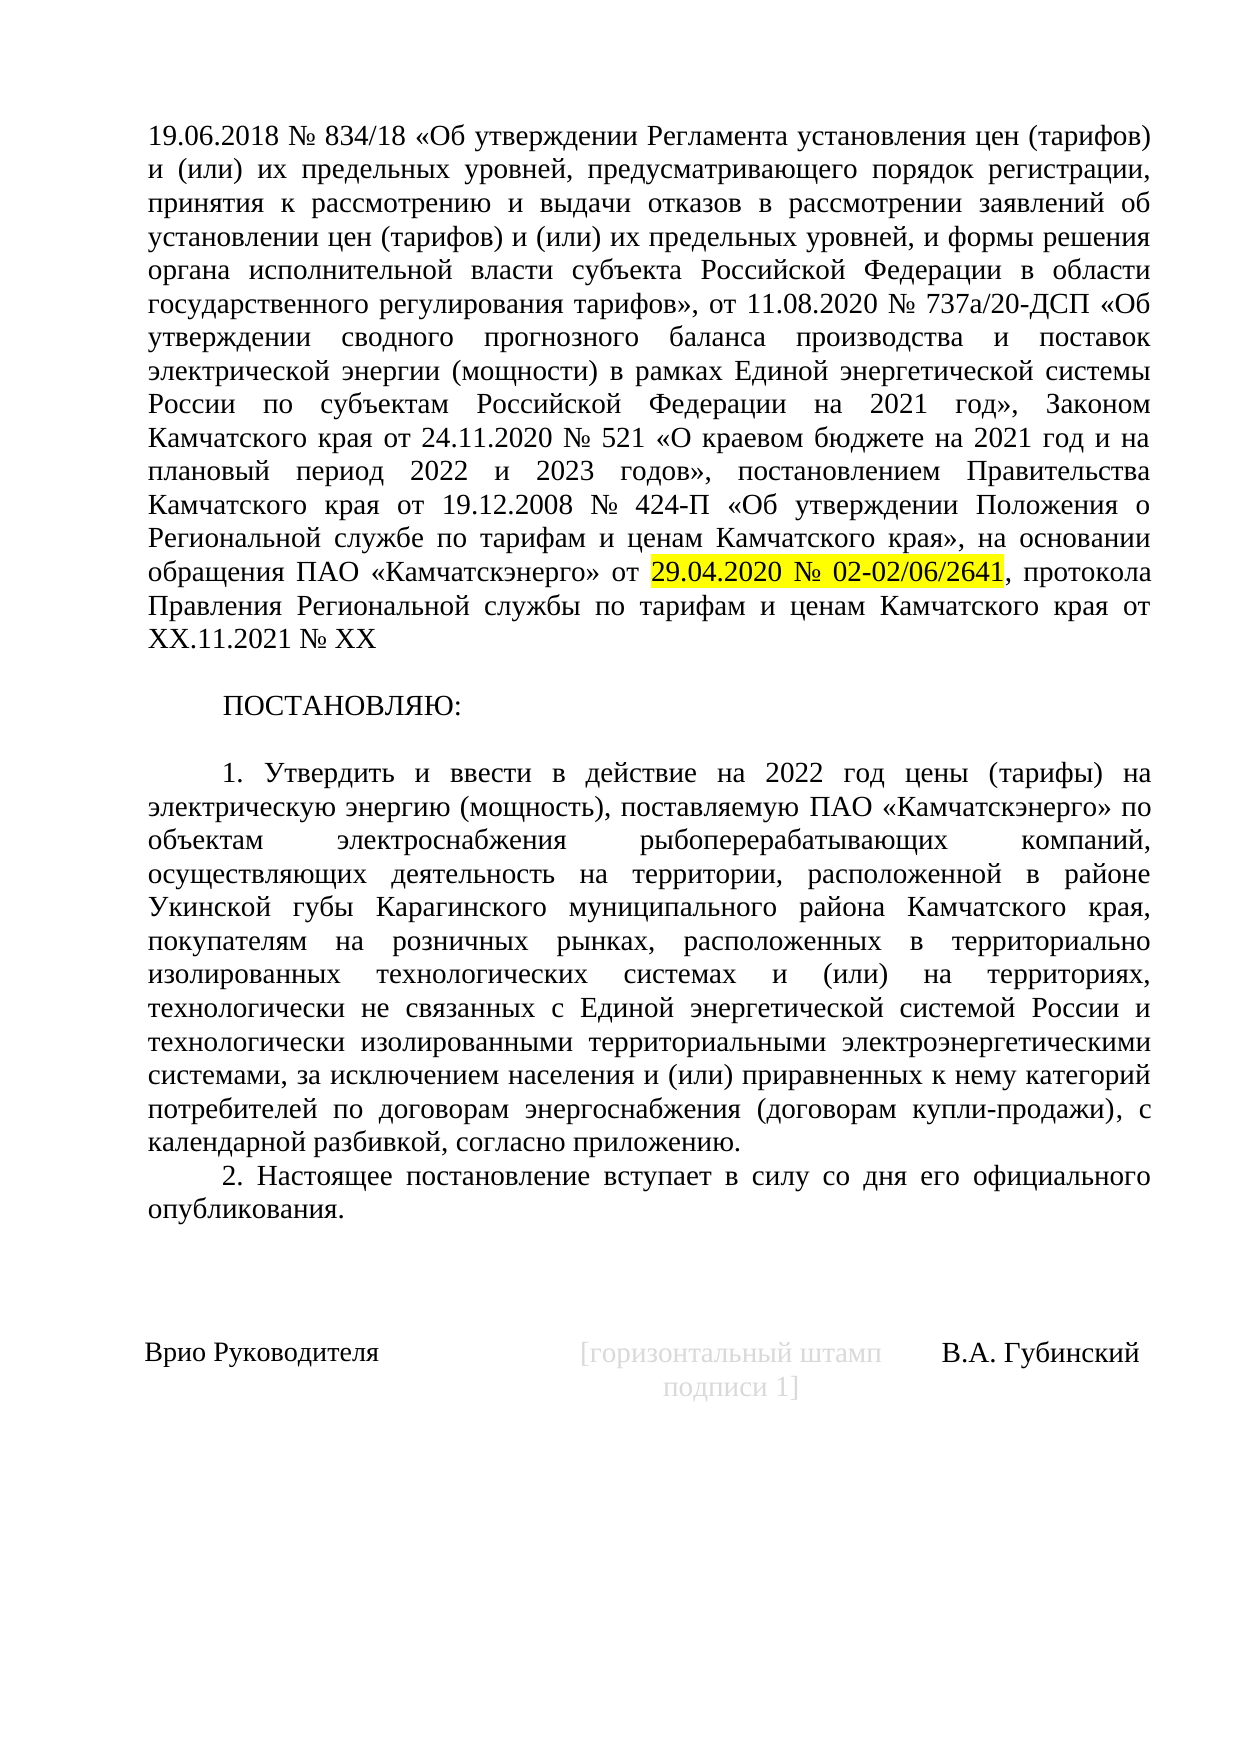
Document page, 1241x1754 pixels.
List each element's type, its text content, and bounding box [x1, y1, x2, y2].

table_header [горизонтальный штамп подписи 1] [532, 1335, 930, 1469]
text 1. Утвердить и ввести в действие на 2022 год цены (тарифы) на электрическую энергию (мощность), поставляемую ПАО «Камчатскэнерго» по объектам электроснабжения рыбоперерабатывающих компаний, осуществляющих деятельность на территории, расположенной в районе Укинской губы Карагинского муниципального района Камчатского края, покупателям на розничных рынках, расположенных в территориально изолированных технологических системах и (или) на территориях, технологически не связанных с Единой энергетической системой России и технологически изолированными территориальными электроэнергетическими системами, за исключением населения и (или) приравненных к нему категорий потребителей по договорам энергоснабжения (договорам купли-продажи), с календарной разбивкой, согласно приложению. [148, 755, 1152, 1158]
text ПОСТАНОВЛЯЮ: [148, 688, 1152, 722]
table_header Врио Руководителя [133, 1335, 532, 1469]
text 2. Настоящее постановление вступает в силу со дня его официального опубликования. [148, 1158, 1152, 1225]
table_header В.А. Губинский [930, 1335, 1167, 1469]
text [148, 118, 1152, 655]
